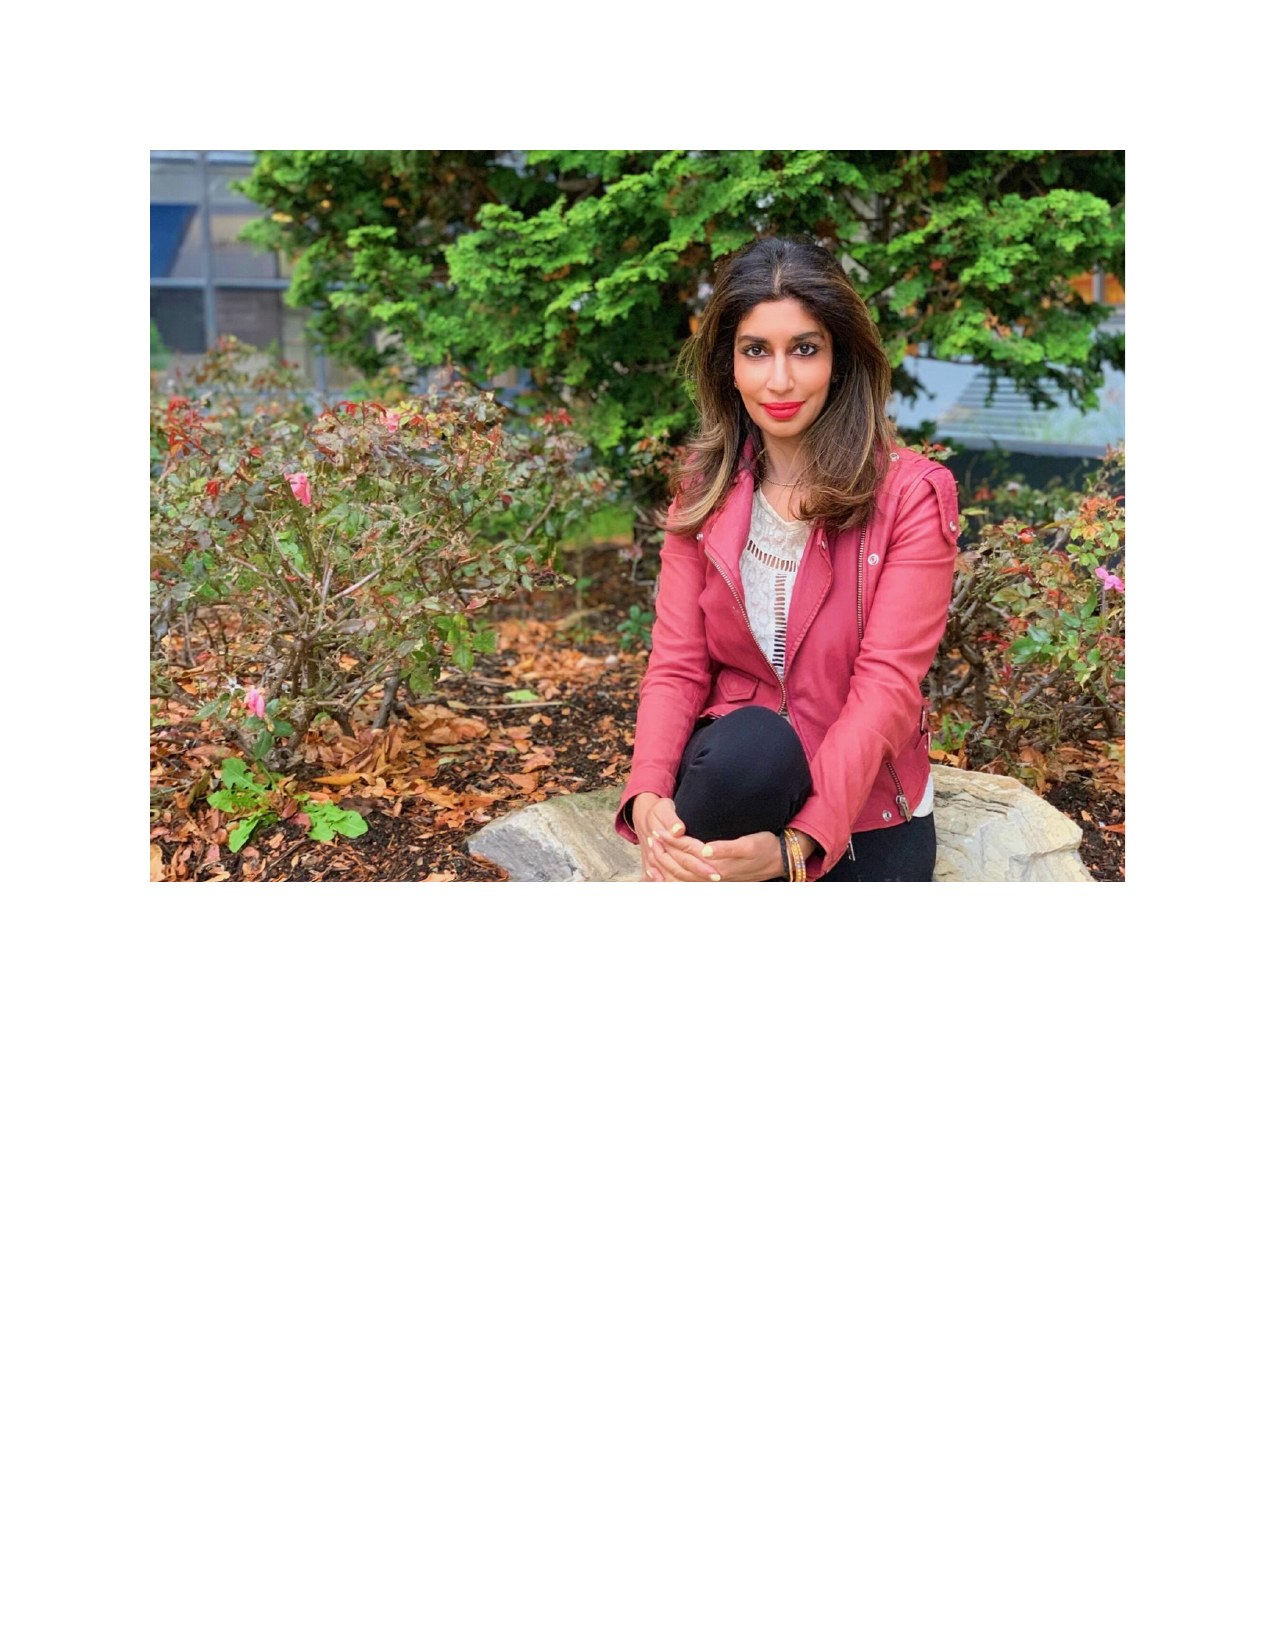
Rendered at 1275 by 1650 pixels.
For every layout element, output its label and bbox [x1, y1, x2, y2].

picture [150, 150, 1125, 882]
